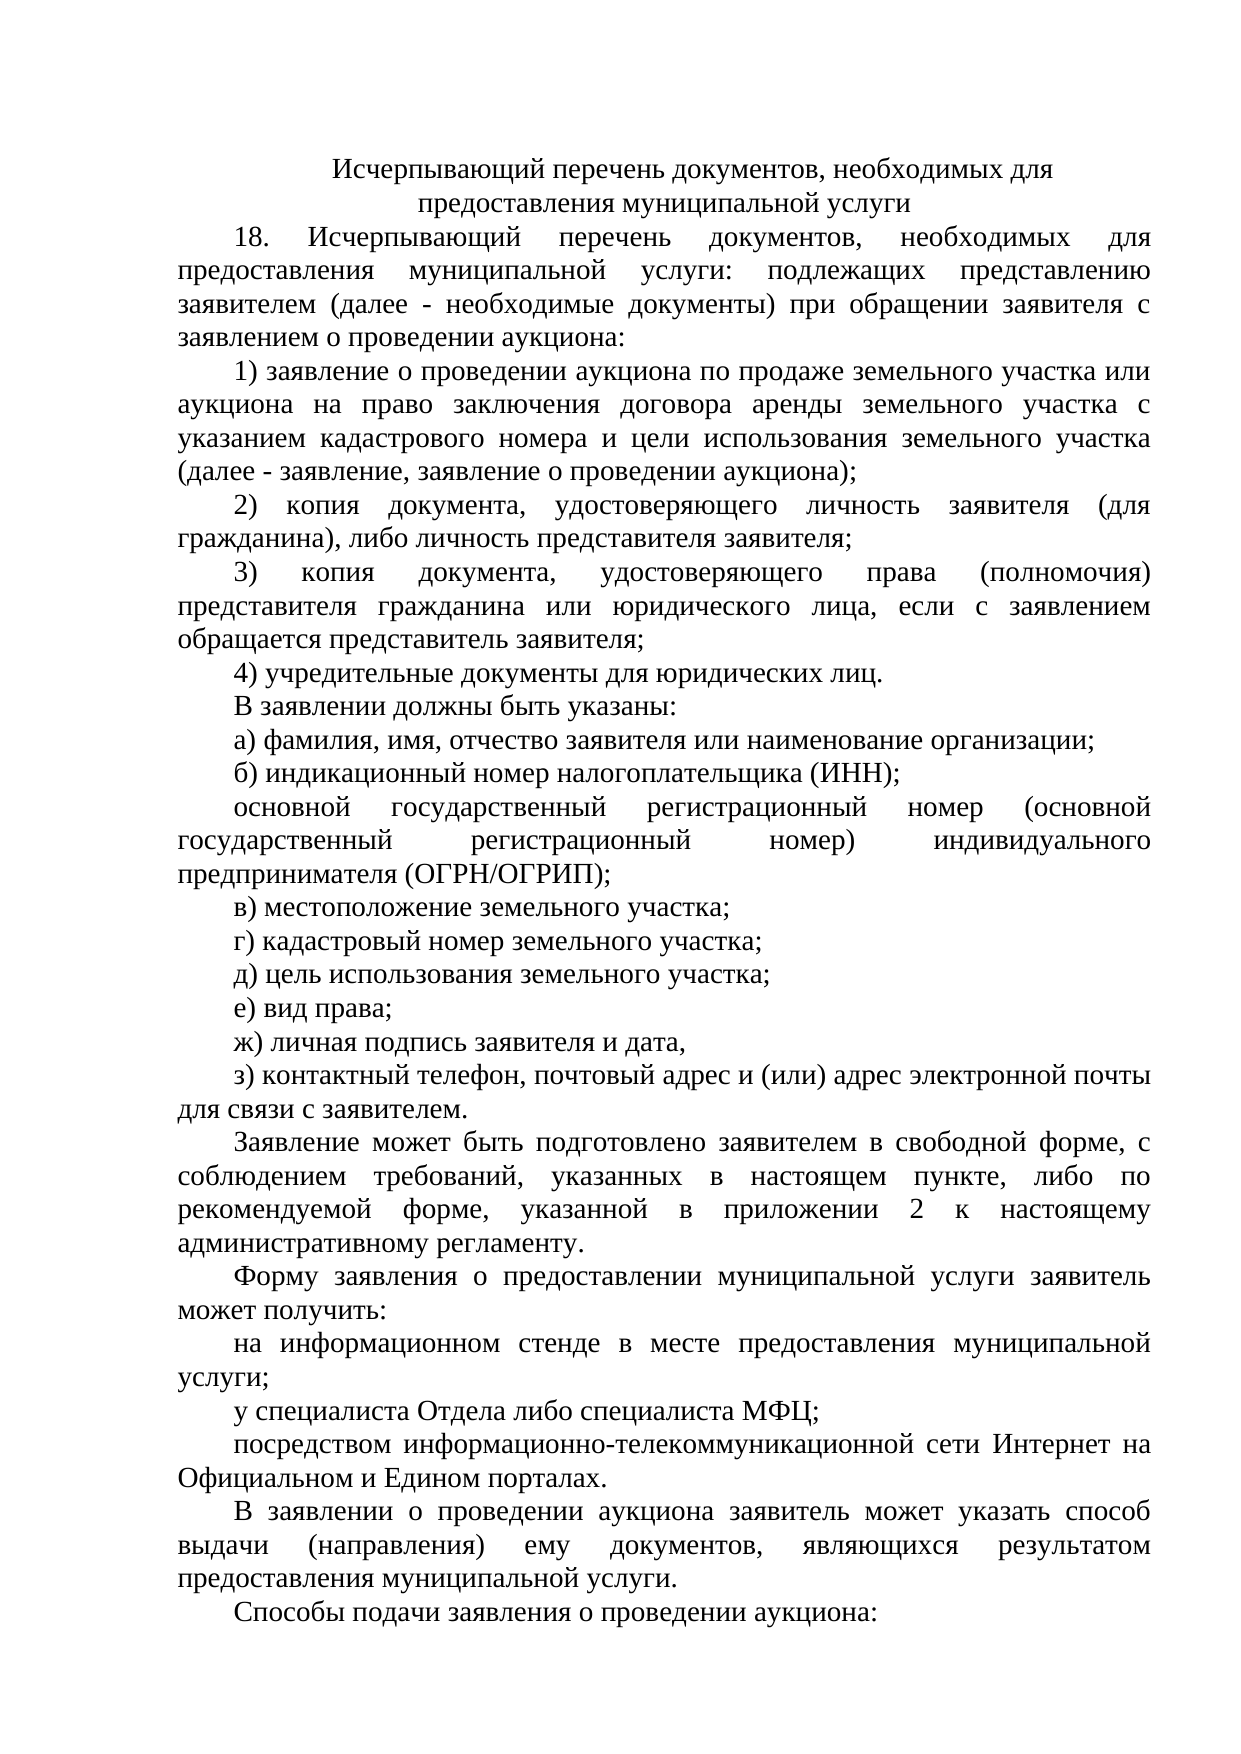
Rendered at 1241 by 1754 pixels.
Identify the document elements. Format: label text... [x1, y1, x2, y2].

text В заявлении должны быть указаны: [177, 688, 1152, 722]
text Исчерпывающий перечень документов, необходимых для предоставления муниципальной услуги [177, 152, 1152, 219]
text Заявление может быть подготовлено заявителем в свободной форме, с соблюдением требований, указанных в настоящем пункте, либо по рекомендуемой форме, указанной в приложении 2 к настоящему административному регламенту. [177, 1124, 1152, 1258]
text а) фамилия, имя, отчество заявителя или наименование организации; [177, 722, 1152, 755]
text 3) копия документа, удостоверяющего права (полномочия) представителя гражданина или юридического лица, если с заявлением обращается представитель заявителя; [177, 554, 1152, 655]
text 18. Исчерпывающий перечень документов, необходимых для предоставления муниципальной услуги: подлежащих представлению заявителем (далее - необходимые документы) при обращении заявителя с заявлением о проведении аукциона: [177, 219, 1152, 353]
text б) индикационный номер налогоплательщика (ИНН); [177, 755, 1152, 789]
text г) кадастровый номер земельного участка; [177, 923, 1152, 957]
text 1) заявление о проведении аукциона по продаже земельного участка или аукциона на право заключения договора аренды земельного участка с указанием кадастрового номера и цели использования земельного участка (далее - заявление, заявление о проведении аукциона); [177, 353, 1152, 487]
text В заявлении о проведении аукциона заявитель может указать способ выдачи (направления) ему документов, являющихся результатом предоставления муниципальной услуги. [177, 1493, 1152, 1594]
text з) контактный телефон, почтовый адрес и (или) адрес электронной почты для связи с заявителем. [177, 1057, 1152, 1124]
text е) вид права; [177, 990, 1152, 1024]
text Способы подачи заявления о проведении аукциона: [177, 1594, 1152, 1627]
text у специалиста Отдела либо специалиста МФЦ; [177, 1393, 1152, 1426]
text ж) личная подпись заявителя и дата, [177, 1024, 1152, 1057]
text основной государственный регистрационный номер (основной государственный регистрационный номер) индивидуального предпринимателя (ОГРН/ОГРИП); [177, 789, 1152, 889]
text в) местоположение земельного участка; [177, 889, 1152, 923]
text 2) копия документа, удостоверяющего личность заявителя (для гражданина), либо личность представителя заявителя; [177, 487, 1152, 554]
text на информационном стенде в месте предоставления муниципальной услуги; [177, 1326, 1152, 1393]
text Форму заявления о предоставлении муниципальной услуги заявитель может получить: [177, 1258, 1152, 1326]
text посредством информационно-телекоммуникационной сети Интернет на Официальном и Едином порталах. [177, 1426, 1152, 1493]
text д) цель использования земельного участка; [177, 957, 1152, 990]
text 4) учредительные документы для юридических лиц. [177, 655, 1152, 688]
